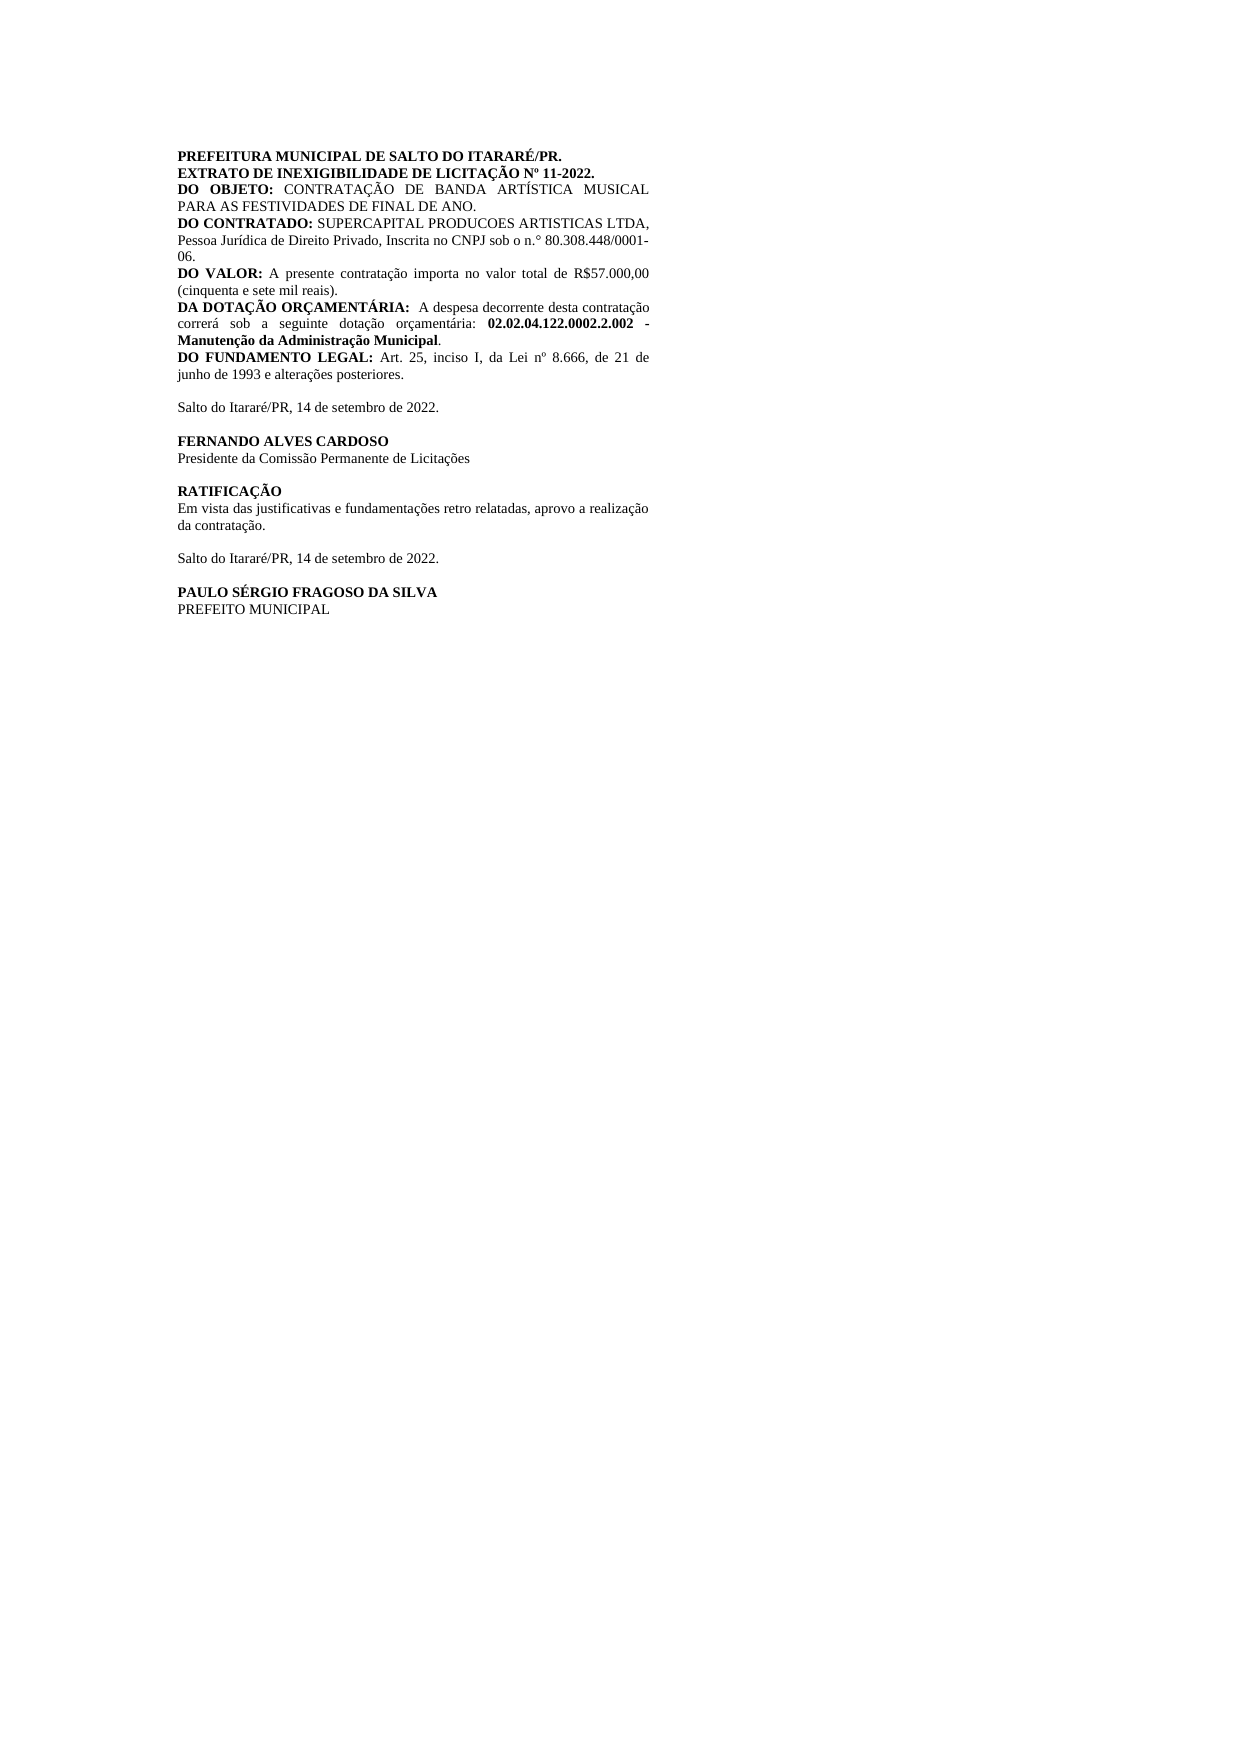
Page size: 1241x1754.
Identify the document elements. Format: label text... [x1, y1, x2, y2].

text Salto do Itararé/PR, 14 de setembro de 2022. [177, 399, 650, 416]
text DO CONTRATADO: SUPERCAPITAL PRODUCOES ARTISTICAS LTDA, Pessoa Jurídica de Direito Privado, Inscrita no CNPJ sob o n.° 80.308.448/0001-06. [177, 215, 650, 265]
text DO FUNDAMENTO LEGAL: Art. 25, inciso I, da Lei nº 8.666, de 21 de junho de 1993 e alterações posteriores. [177, 349, 650, 382]
text EXTRATO DE INEXIGIBILIDADE DE LICITAÇÃO Nº 11-2022. [177, 164, 650, 181]
text PREFEITO MUNICIPAL [177, 600, 650, 617]
text DO OBJETO: CONTRATAÇÃO DE BANDA ARTÍSTICA MUSICAL PARA AS FESTIVIDADES DE FINAL DE ANO. [177, 181, 650, 215]
text PAULO SÉRGIO FRAGOSO DA SILVA [177, 584, 650, 600]
text Presidente da Comissão Permanente de Licitações [177, 449, 650, 466]
text RATIFICAÇÃO [177, 483, 650, 500]
text DA DOTAÇÃO ORÇAMENTÁRIA: A despesa decorrente desta contratação correrá sob a seguinte dotação orçamentária: 02.02.04.122.0002.2.002 - Manutenção da Administração Municipal. [177, 298, 650, 349]
text Salto do Itararé/PR, 14 de setembro de 2022. [177, 550, 650, 567]
text PREFEITURA MUNICIPAL DE SALTO DO ITARARÉ/PR. [177, 148, 650, 164]
text FERNANDO ALVES CARDOSO [177, 433, 650, 449]
text DO VALOR: A presente contratação importa no valor total de R$57.000,00 (cinquenta e sete mil reais). [177, 265, 650, 298]
text Em vista das justificativas e fundamentações retro relatadas, aprovo a realização da contratação. [177, 500, 650, 533]
